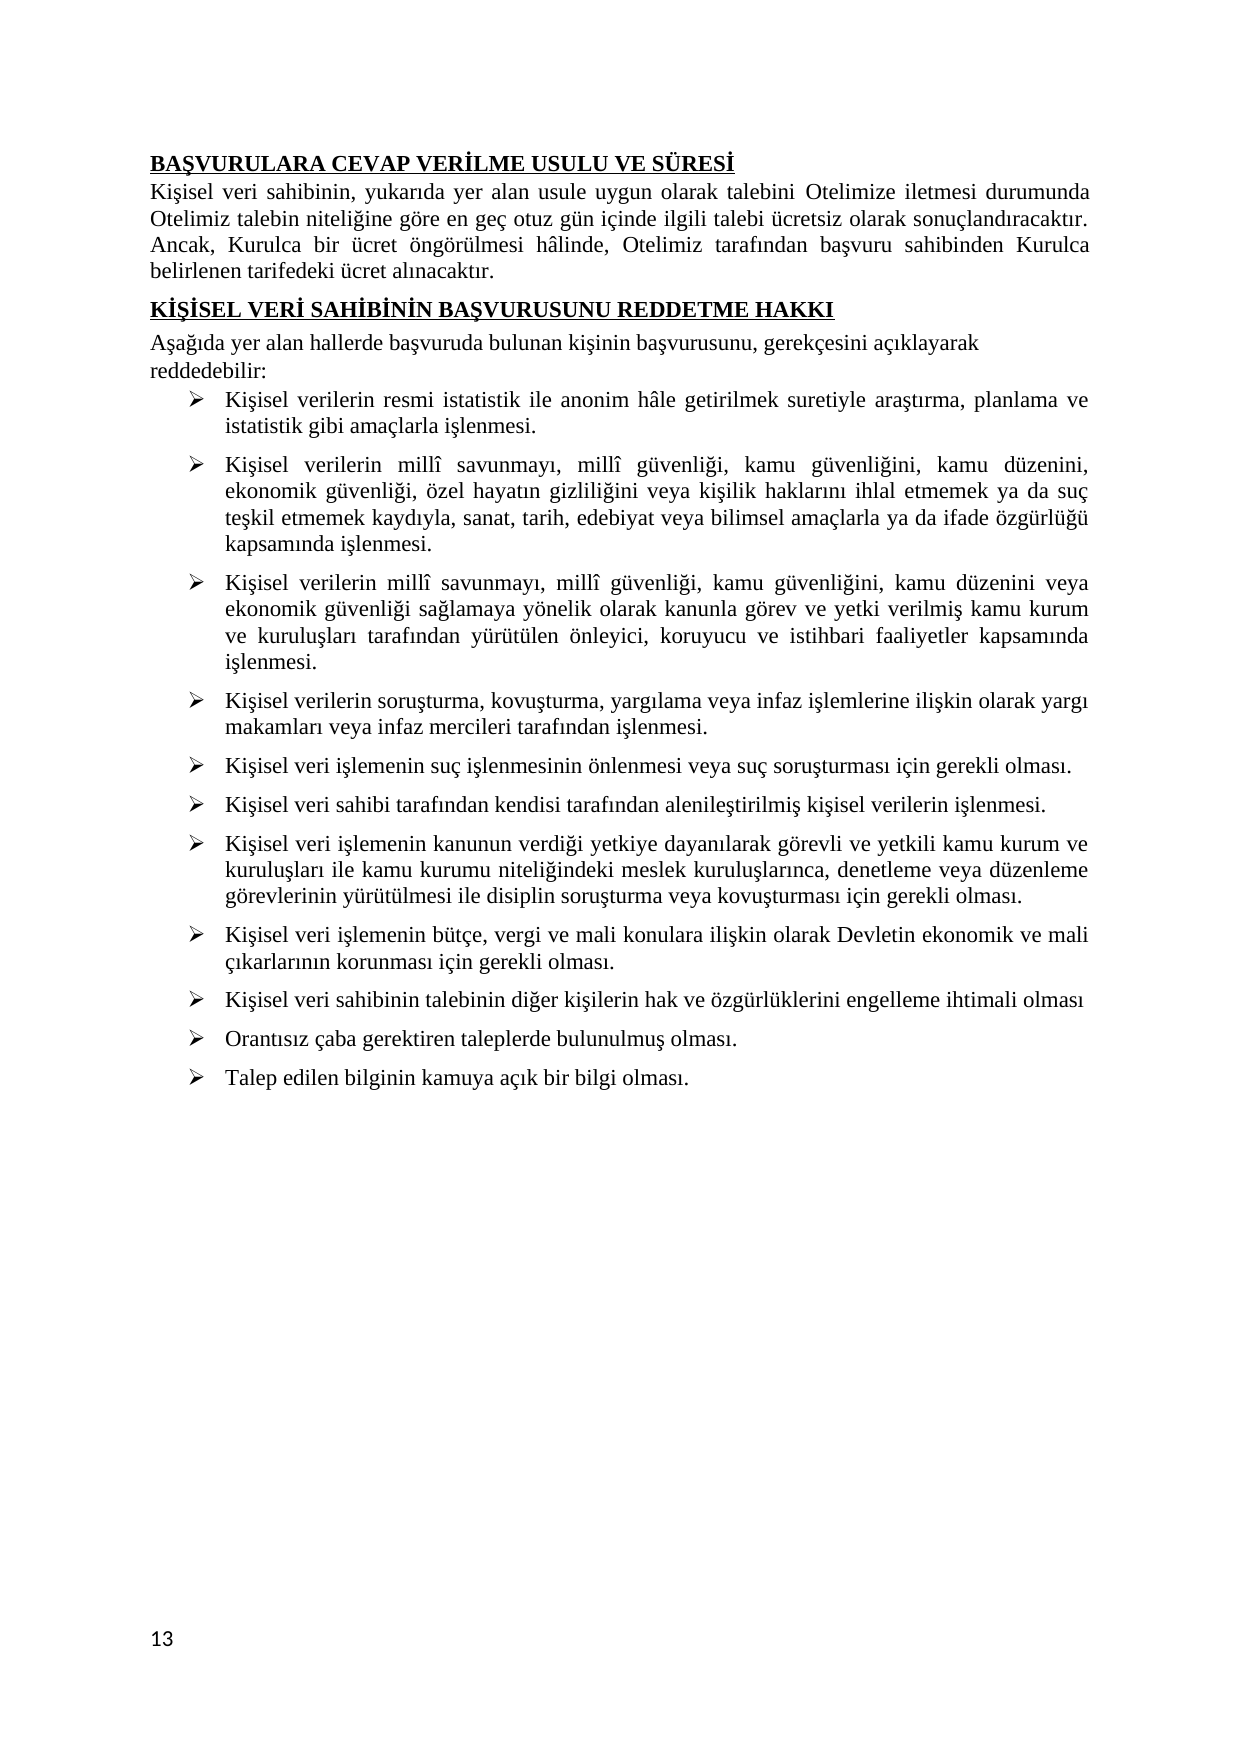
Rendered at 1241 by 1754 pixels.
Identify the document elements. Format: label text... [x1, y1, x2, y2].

subtitle Aşağıda yer alan hallerde başvuruda bulunan kişinin başvurusunu, gerekçesini açıklayarak reddedebilir: [150, 329, 1090, 384]
list Talep edilen bilginin kamuya açık bir bilgi olması. [187, 1064, 1090, 1091]
list Kişisel veri işlemenin suç işlenmesinin önlenmesi veya suç soruşturması için gerekli olması. [187, 752, 1090, 778]
subtitle BAŞVURULARA CEVAP VERİLME USULU VE SÜRESİ [150, 150, 1090, 176]
list Kişisel verilerin resmi istatistik ile anonim hâle getirilmek suretiyle araştırma, planlama ve istatistik gibi amaçlarla işlenmesi. [187, 386, 1090, 438]
text Kişisel veri sahibinin, yukarıda yer alan usule uygun olarak talebini Otelimize iletmesi durumunda Otelimiz talebin niteliğine göre en geç otuz gün içinde ilgili talebi ücretsiz olarak sonuçlandıracaktır. Ancak, Kurulca bir ücret öngörülmesi hâlinde, Otelimiz tarafından başvuru sahibinden Kurulca belirlenen tarifedeki ücret alınacaktır. [150, 178, 1090, 284]
list Kişisel veri sahibinin talebinin diğer kişilerin hak ve özgürlüklerini engelleme ihtimali olması [187, 987, 1090, 1013]
list Orantısız çaba gerektiren taleplerde bulunulmuş olması. [187, 1025, 1090, 1052]
list Kişisel veri işlemenin bütçe, vergi ve mali konulara ilişkin olarak Devletin ekonomik ve mali çıkarlarının korunması için gerekli olması. [187, 921, 1090, 974]
list Kişisel veri sahibi tarafından kendisi tarafından alenileştirilmiş kişisel verilerin işlenmesi. [187, 791, 1090, 817]
list Kişisel verilerin millî savunmayı, millî güvenliği, kamu güvenliğini, kamu düzenini veya ekonomik güvenliği sağlamaya yönelik olarak kanunla görev ve yetki verilmiş kamu kurum ve kuruluşları tarafından yürütülen önleyici, koruyucu ve istihbari faaliyetler kapsamında işlenmesi. [187, 569, 1090, 674]
list Kişisel verilerin millî savunmayı, millî güvenliği, kamu güvenliğini, kamu düzenini, ekonomik güvenliği, özel hayatın gizliliğini veya kişilik haklarını ihlal etmemek ya da suç teşkil etmemek kaydıyla, sanat, tarih, edebiyat veya bilimsel amaçlarla ya da ifade özgürlüğü kapsamında işlenmesi. [187, 451, 1090, 556]
subtitle KİŞİSEL VERİ SAHİBİNİN BAŞVURUSUNU REDDETME HAKKI [150, 296, 1090, 323]
list Kişisel verilerin soruşturma, kovuşturma, yargılama veya infaz işlemlerine ilişkin olarak yargı makamları veya infaz mercileri tarafından işlenmesi. [187, 687, 1090, 739]
list Kişisel veri işlemenin kanunun verdiği yetkiye dayanılarak görevli ve yetkili kamu kurum ve kuruluşları ile kamu kurumu niteliğindeki meslek kuruluşlarınca, denetleme veya düzenleme görevlerinin yürütülmesi ile disiplin soruşturma veya kovuşturması için gerekli olması. [187, 830, 1090, 909]
